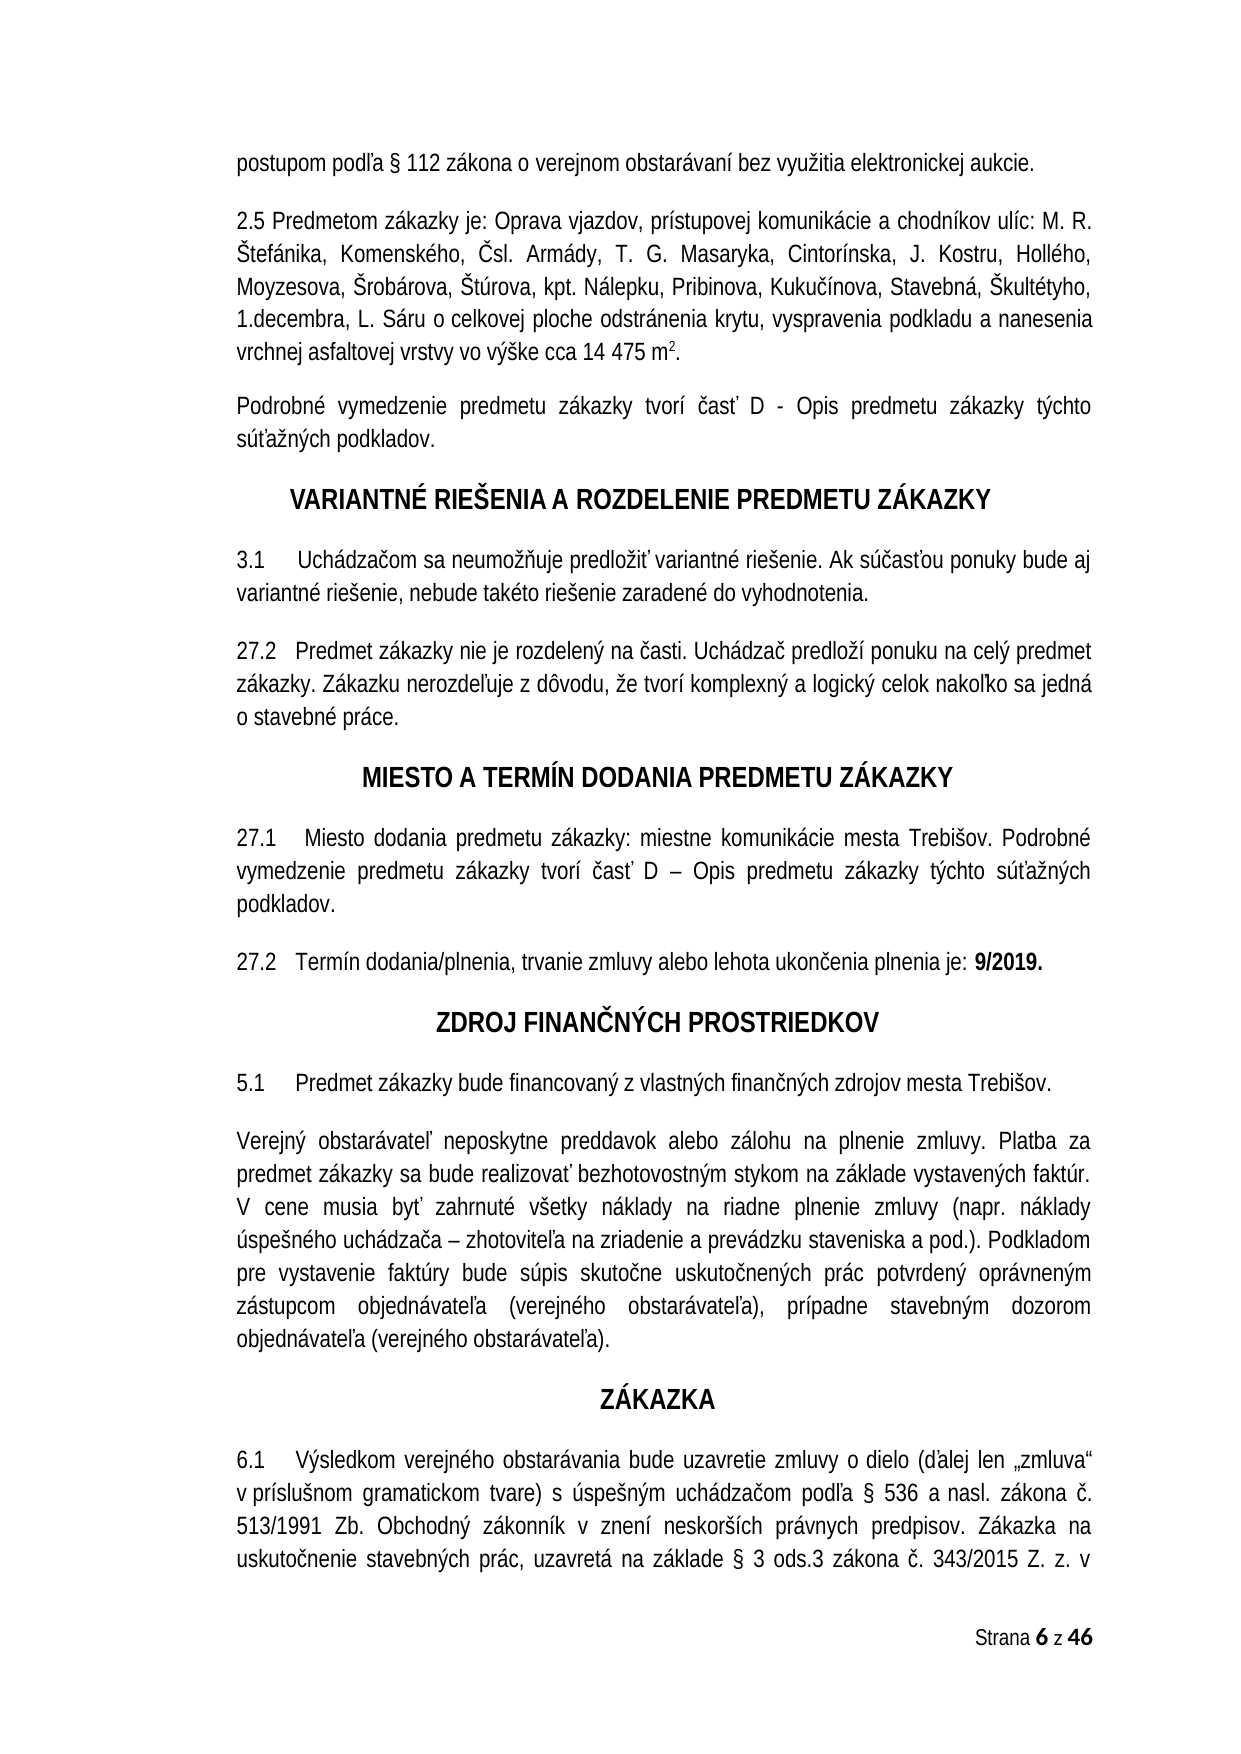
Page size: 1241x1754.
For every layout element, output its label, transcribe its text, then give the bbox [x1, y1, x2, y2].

list Termín dodania/plnenia, trvanie zmluvy alebo lehota ukončenia plnenia je: 9/2019. [236, 947, 1093, 976]
list Miesto dodania predmetu zákazky: miestne komunikácie mesta Trebišov. Podrobné vymedzenie predmetu zákazky tvorí časť D – Opis predmetu zákazky týchto súťažných podkladov. [236, 823, 1093, 918]
title ZÁKAZKA [223, 1382, 1093, 1415]
title Miesto a termín dodania predmetu zákazky [223, 760, 1093, 793]
text postupom podľa § 112 zákona o verejnom obstarávaní bez využitia elektronickej aukcie. [236, 148, 1093, 176]
title Variantné riešenia a rozdelenie predmetu zákazky [223, 482, 1093, 515]
list Verejný obstarávateľ neposkytne preddavok alebo zálohu na plnenie zmluvy. Platba za predmet zákazky sa bude realizovať bezhotovostným stykom na základe vystavených faktúr. V cene musia byť zahrnuté všetky náklady na riadne plnenie zmluvy (napr. náklady úspešného uchádzača – zhotoviteľa na zriadenie a prevádzku staveniska a pod.). Podkladom pre vystavenie faktúry bude súpis skutočne uskutočnených prác potvrdený oprávneným zástupcom objednávateľa (verejného obstarávateľa), prípadne stavebným dozorom objednávateľa (verejného obstarávateľa). [236, 1126, 1093, 1352]
title ZDROJ FINANČNÝCH PROSTRIEDKOV [223, 1005, 1093, 1038]
list 5.1 Predmet zákazky bude financovaný z vlastných finančných zdrojov mesta Trebišov. [236, 1068, 1093, 1097]
list Uchádzačom sa neumožňuje predložiť variantné riešenie. Ak súčasťou ponuky bude aj variantné riešenie, nebude takéto riešenie zaradené do vyhodnotenia. [236, 545, 1093, 607]
text Podrobné vymedzenie predmetu zákazky tvorí časť D - Opis predmetu zákazky týchto súťažných podkladov. [236, 391, 1093, 453]
list Predmet zákazky nie je rozdelený na časti. Uchádzač predloží ponuku na celý predmet zákazky. Zákazku nerozdeľuje z dôvodu, že tvorí komplexný a logický celok nakoľko sa jedná o stavebné práce. [236, 636, 1093, 731]
text 2.5 Predmetom zákazky je: Oprava vjazdov, prístupovej komunikácie a chodníkov ulíc: M. R. Štefánika, Komenského, Čsl. Armády, T. G. Masaryka, Cintorínska, J. Kostru, Hollého, Moyzesova, Šrobárova, Štúrova, kpt. Nálepku, Pribinova, Kukučínova, Stavebná, Škultétyho, 1.decembra, L. Sáru o celkovej ploche odstránenia krytu, vyspravenia podkladu a nanesenia vrchnej asfaltovej vrstvy vo výške cca 14 475 m2. [236, 206, 1093, 366]
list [236, 1445, 1093, 1573]
